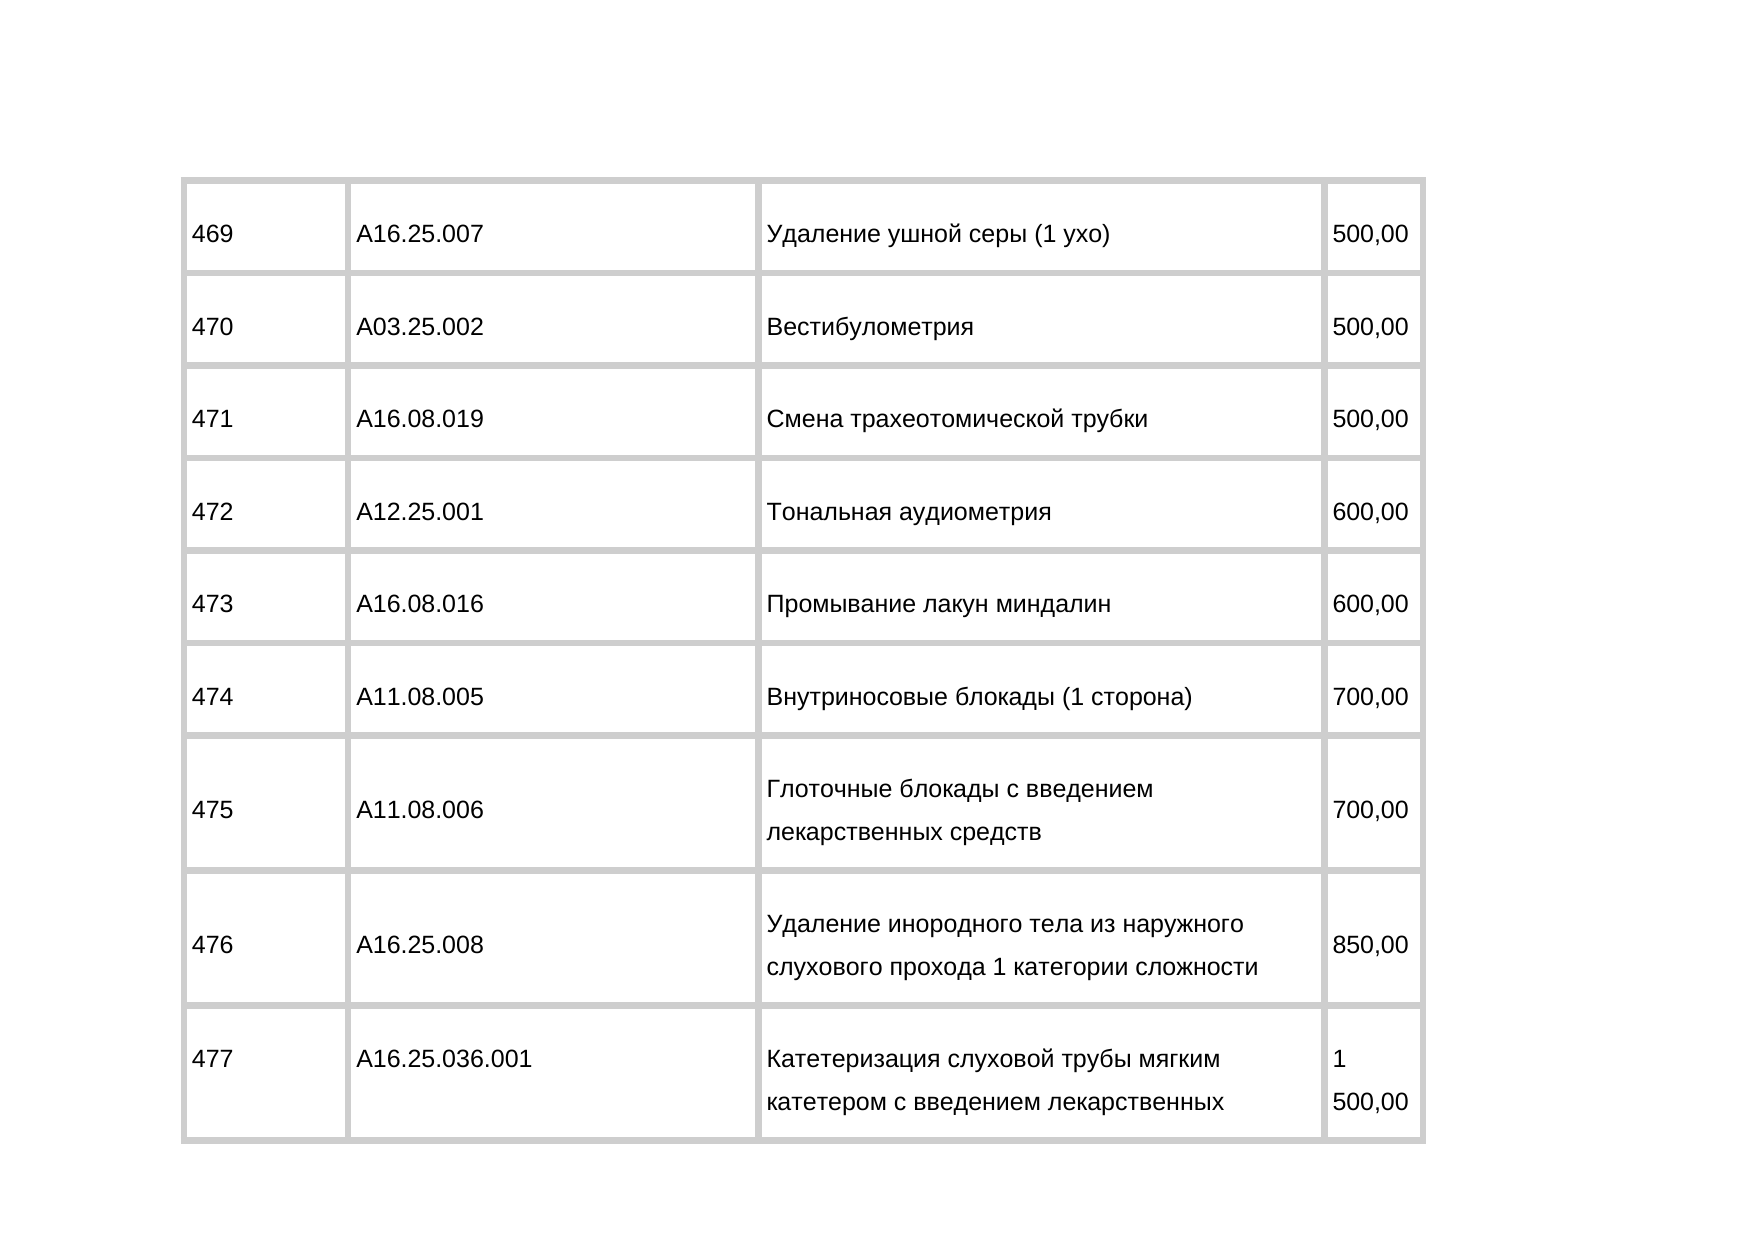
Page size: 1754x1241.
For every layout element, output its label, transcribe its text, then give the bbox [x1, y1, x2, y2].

table_cell 700,00 [1328, 739, 1420, 867]
table_cell А16.25.007 [351, 184, 755, 270]
table_cell 500,00 [1328, 184, 1420, 270]
table_cell Тональная аудиометрия [762, 461, 1321, 547]
table_cell Вестибулометрия [762, 276, 1321, 362]
table_cell А16.25.008 [351, 874, 755, 1002]
table_cell А16.08.019 [351, 369, 755, 455]
table_cell 500,00 [1328, 276, 1420, 362]
table_cell 474 [187, 646, 345, 732]
table_cell 470 [187, 276, 345, 362]
table_cell А16.08.016 [351, 554, 755, 640]
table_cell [762, 1009, 1321, 1137]
table_cell 475 [187, 739, 345, 867]
table_cell 471 [187, 369, 345, 455]
table_cell А03.25.002 [351, 276, 755, 362]
table_cell Смена трахеотомической трубки [762, 369, 1321, 455]
table_cell 469 [187, 184, 345, 270]
table_cell 476 [187, 874, 345, 1002]
table_cell 850,00 [1328, 874, 1420, 1002]
table_cell Внутриносовые блокады (1 сторона) [762, 646, 1321, 732]
table_cell 1 500,00 [1328, 1009, 1420, 1137]
table_cell А11.08.006 [351, 739, 755, 867]
table_cell 472 [187, 461, 345, 547]
table_cell 600,00 [1328, 461, 1420, 547]
table_cell 477 [187, 1009, 345, 1137]
table_cell Удаление ушной серы (1 ухо) [762, 184, 1321, 270]
table_cell Глоточные блокады с введением лекарственных средств [762, 739, 1321, 867]
table_cell 473 [187, 554, 345, 640]
table_cell Промывание лакун миндалин [762, 554, 1321, 640]
table_cell 600,00 [1328, 554, 1420, 640]
table_cell 500,00 [1328, 369, 1420, 455]
table_cell А11.08.005 [351, 646, 755, 732]
table_cell 700,00 [1328, 646, 1420, 732]
table_cell Удаление инородного тела из наружного слухового прохода 1 категории сложности [762, 874, 1321, 1002]
table_cell А16.25.036.001 [351, 1009, 755, 1137]
table_cell А12.25.001 [351, 461, 755, 547]
